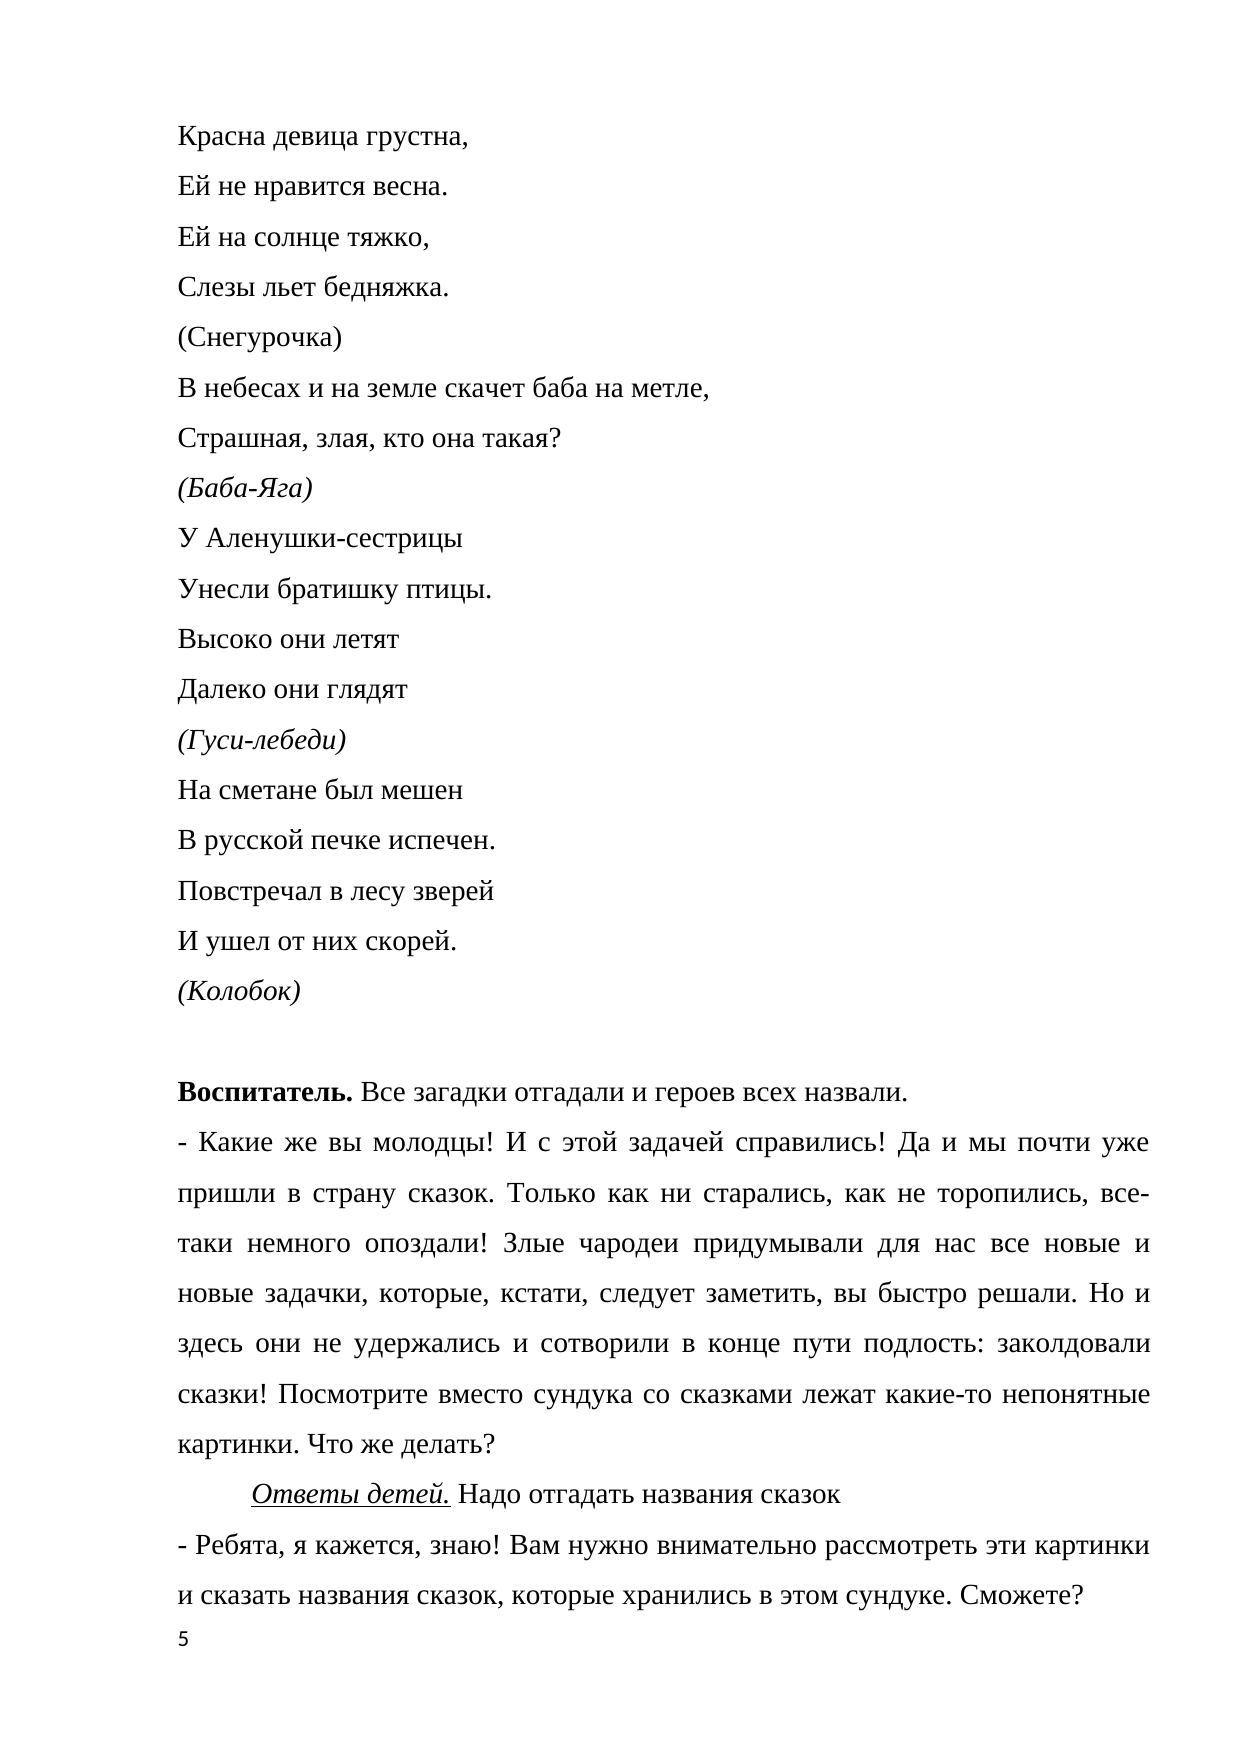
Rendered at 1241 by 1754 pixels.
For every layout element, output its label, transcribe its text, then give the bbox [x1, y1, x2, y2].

text Воспитатель. Все загадки отгадали и героев всех назвали. [177, 1074, 1152, 1108]
text - Какие же вы молодцы! И с этой задачей справились! Да и мы почти уже пришли в страну сказок. Только как ни старались, как не торопились, все-таки немного опоздали! Злые чародеи придумывали для нас все новые и новые задачки, которые, кстати, следует заметить, вы быстро решали. Но и здесь они не удержались и сотворили в конце пути подлость: заколдовали сказки! Посмотрите вместо сундука со сказками лежат какие-то непонятные картинки. Что же делать? [177, 1124, 1152, 1460]
text Красна девица грустна, Ей не нравится весна. Ей на солнце тяжко, Слезы льет бедняжка. (Снегурочка) [177, 118, 1152, 353]
text На сметане был мешен В русской печке испечен. Повстречал в лесу зверей И ушел от них скорей. (Колобок) [177, 772, 1152, 1007]
text - Ребята, я кажется, знаю! Вам нужно внимательно рассмотреть эти картинки и сказать названия сказок, которые хранились в этом сундуке. Сможете? [177, 1527, 1152, 1611]
text В небесах и на земле скачет баба на метле, Страшная, злая, кто она такая? (Баба-Яга) [177, 370, 1152, 504]
text Ответы детей. Надо отгадать названия сказок [177, 1477, 1152, 1510]
text У Аленушки-сестрицы Унесли братишку птицы. Высоко они летят Далеко они глядят (Гуси-лебеди) [177, 521, 1152, 755]
